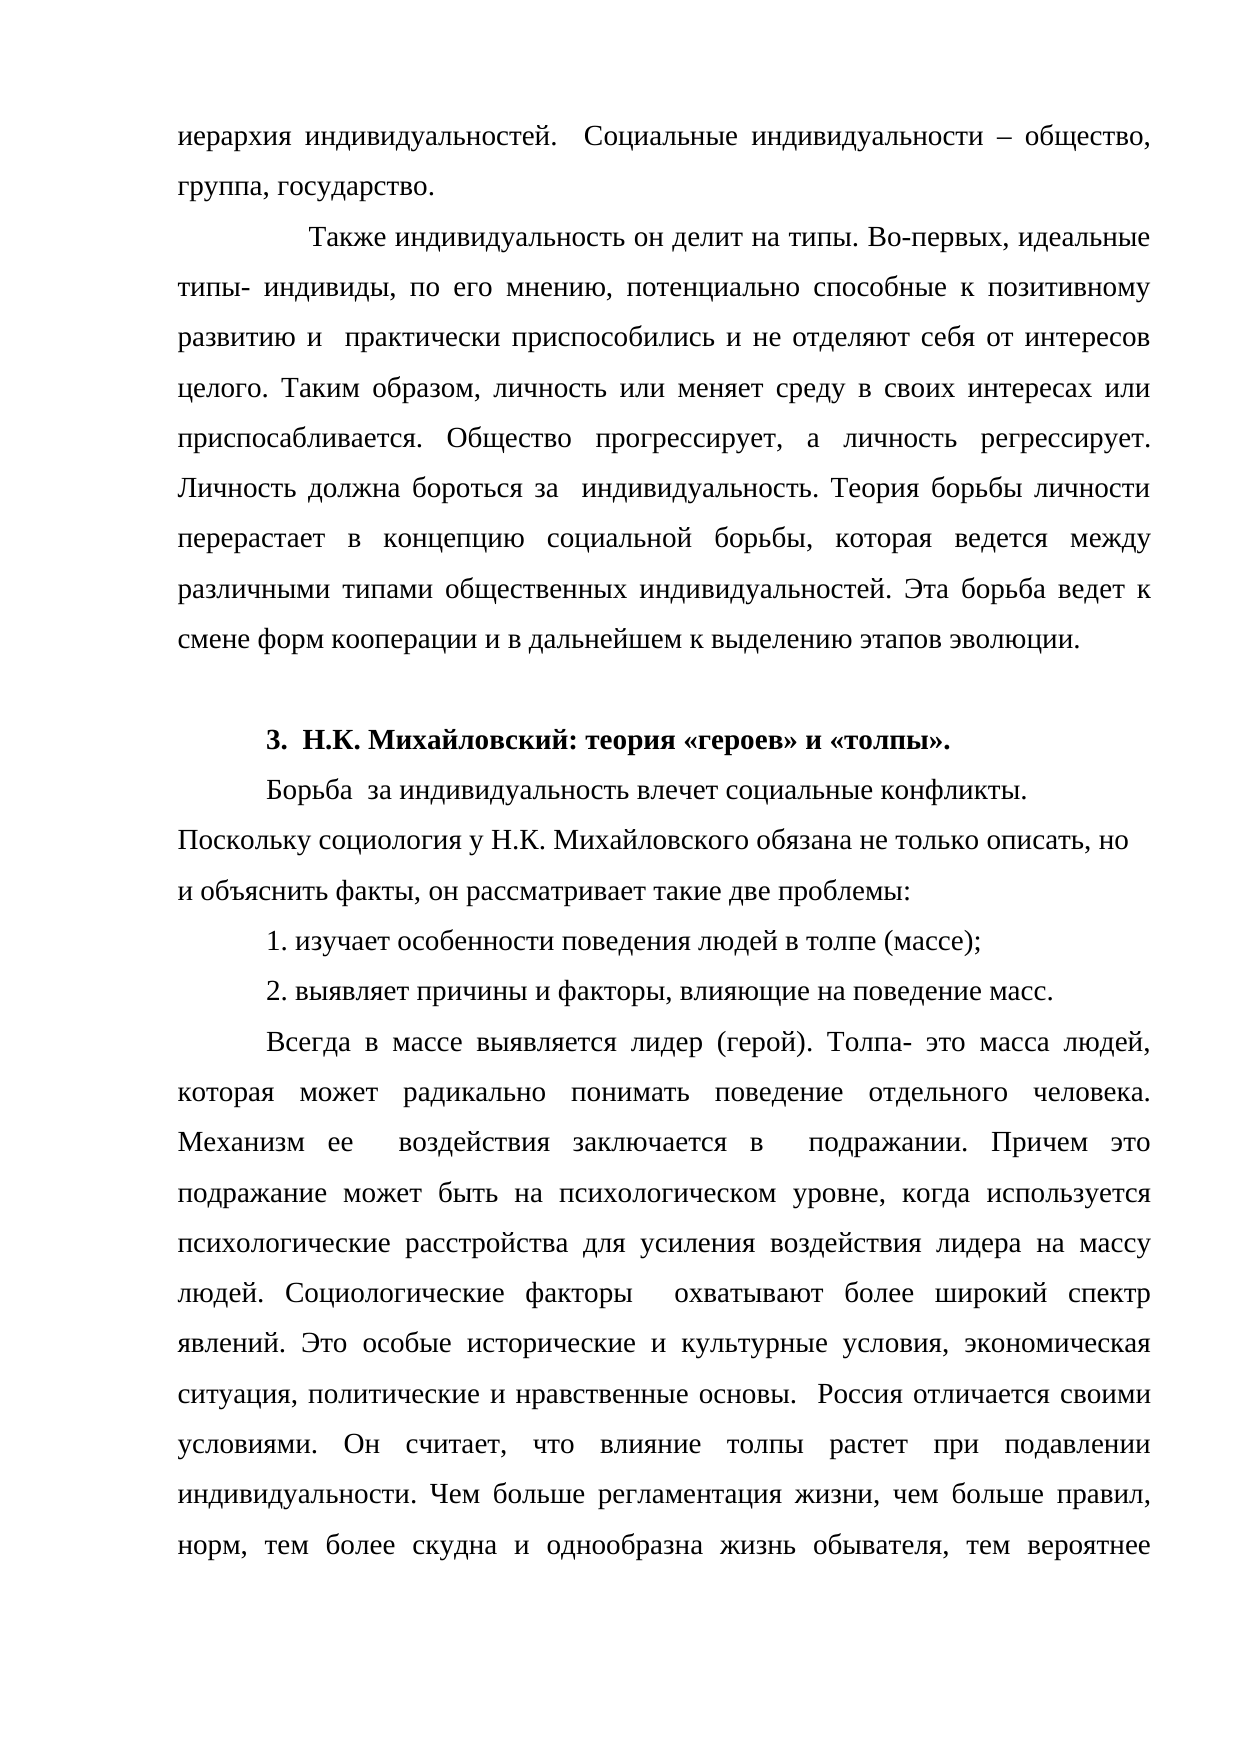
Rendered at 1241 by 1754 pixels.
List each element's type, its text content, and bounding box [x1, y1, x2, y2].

text 3. Н.К. Михайловский: теория «героев» и «толпы». [177, 722, 1152, 755]
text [177, 1024, 1152, 1560]
text 2. выявляет причины и факторы, влияющие на поведение масс. [177, 973, 1152, 1007]
text 1. изучает особенности поведения людей в толпе (массе); [177, 923, 1152, 957]
text Также индивидуальность он делит на типы. Во-первых, идеальные типы- индивиды, по его мнению, потенциально способные к позитивному развитию и практически приспособились и не отделяют себя от интересов целого. Таким образом, личность или меняет среду в своих интересах или приспосабливается. Общество прогрессирует, а личность регрессирует. Личность должна бороться за индивидуальность. Теория борьбы личности перерастает в концепцию социальной борьбы, которая ведется между различными типами общественных индивидуальностей. Эта борьба ведет к смене форм кооперации и в дальнейшем к выделению этапов эволюции. [177, 219, 1152, 655]
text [177, 118, 1152, 202]
text Борьба за индивидуальность влечет социальные конфликты. Поскольку социология у Н.К. Михайловского обязана не только описать, но и объяснить факты, он рассматривает такие две проблемы: [177, 772, 1152, 906]
